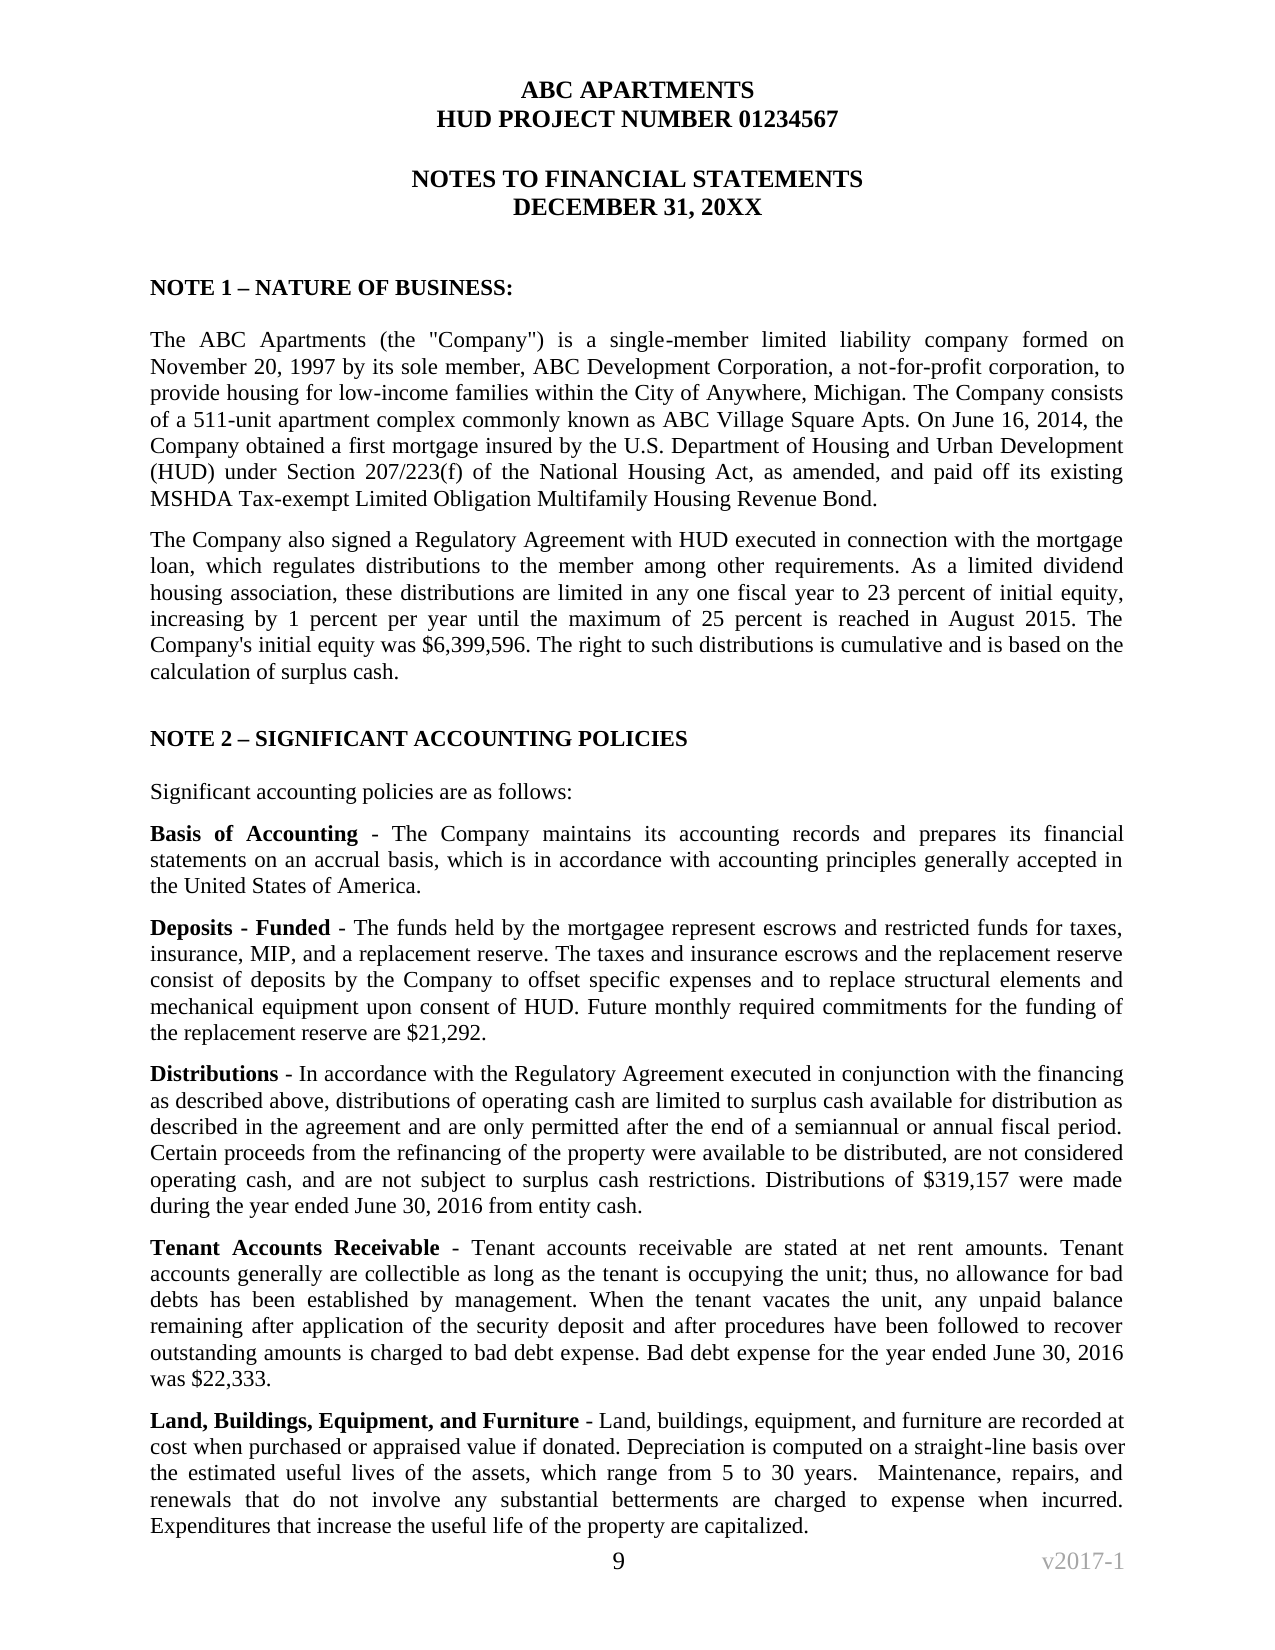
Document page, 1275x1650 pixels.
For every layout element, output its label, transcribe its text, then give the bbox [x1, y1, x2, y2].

text NOTE 1 – NATURE OF BUSINESS: [150, 274, 1125, 300]
text DECEMBER 31, 20XX [150, 192, 1125, 221]
text Deposits - Funded - The funds held by the mortgagee represent escrows and restricted funds for taxes, insurance, MIP, and a replacement reserve. The taxes and insurance escrows and the replacement reserve consist of deposits by the Company to offset specific expenses and to replace structural elements and mechanical equipment upon consent of HUD. Future monthly required commitments for the funding of the replacement reserve are $21,292. [150, 914, 1125, 1045]
text Tenant Accounts Receivable - Tenant accounts receivable are stated at net rent amounts. Tenant accounts generally are collectible as long as the tenant is occupying the unit; thus, no allowance for bad debts has been established by management. When the tenant vacates the unit, any unpaid balance remaining after application of the security deposit and after procedures have been followed to recover outstanding amounts is charged to bad debt expense. Bad debt expense for the year ended June 30, 2016 was $22,333. [150, 1233, 1125, 1392]
text The ABC Apartments (the "Company") is a single-member limited liability company formed on November 20, 1997 by its sole member, ABC Development Corporation, a not-for-profit corporation, to provide housing for low-income families within the City of Anywhere, Michigan. The Company consists of a 511-unit apartment complex commonly known as ABC Village Square Apts. On June 16, 2014, the Company obtained a first mortgage insured by the U.S. Department of Housing and Urban Development (HUD) under Section 207/223(f) of the National Housing Act, as amended, and paid off its existing MSHDA Tax-exempt Limited Obligation Multifamily Housing Revenue Bond. [150, 327, 1125, 511]
text NOTE 2 – SIGNIFICANT ACCOUNTING POLICIES [150, 726, 1125, 752]
text The Company also signed a Regulatory Agreement with HUD executed in connection with the mortgage loan, which regulates distributions to the member among other requirements. As a limited dividend housing association, these distributions are limited in any one fiscal year to 23 percent of initial equity, increasing by 1 percent per year until the maximum of 25 percent is reached in August 2015. The Company's initial equity was $6,399,596. The right to such distributions is cumulative and is based on the calculation of surplus cash. [150, 526, 1125, 684]
text Basis of Accounting - The Company maintains its accounting records and prepares its financial statements on an accrual basis, which is in accordance with accounting principles generally accepted in the United States of America. [150, 819, 1125, 899]
text Land, Buildings, Equipment, and Furniture - Land, buildings, equipment, and furniture are recorded at cost when purchased or appraised value if donated. Depreciation is computed on a straight-line basis over the estimated useful lives of the assets, which range from 5 to 30 years. Maintenance, repairs, and renewals that do not involve any substantial betterments are charged to expense when incurred. Expenditures that increase the useful life of the property are capitalized. [150, 1407, 1125, 1538]
text Significant accounting policies are as follows: [150, 778, 1125, 804]
text Distributions - In accordance with the Regulatory Agreement executed in conjunction with the financing as described above, distributions of operating cash are limited to surplus cash available for distribution as described in the agreement and are only permitted after the end of a semiannual or annual fiscal period. Certain proceeds from the refinancing of the property were available to be distributed, are not considered operating cash, and are not subject to surplus cash restrictions. Distributions of $319,157 were made during the year ended June 30, 2016 from entity cash. [150, 1060, 1125, 1218]
text NOTES TO FINANCIAL STATEMENTS [150, 164, 1125, 192]
